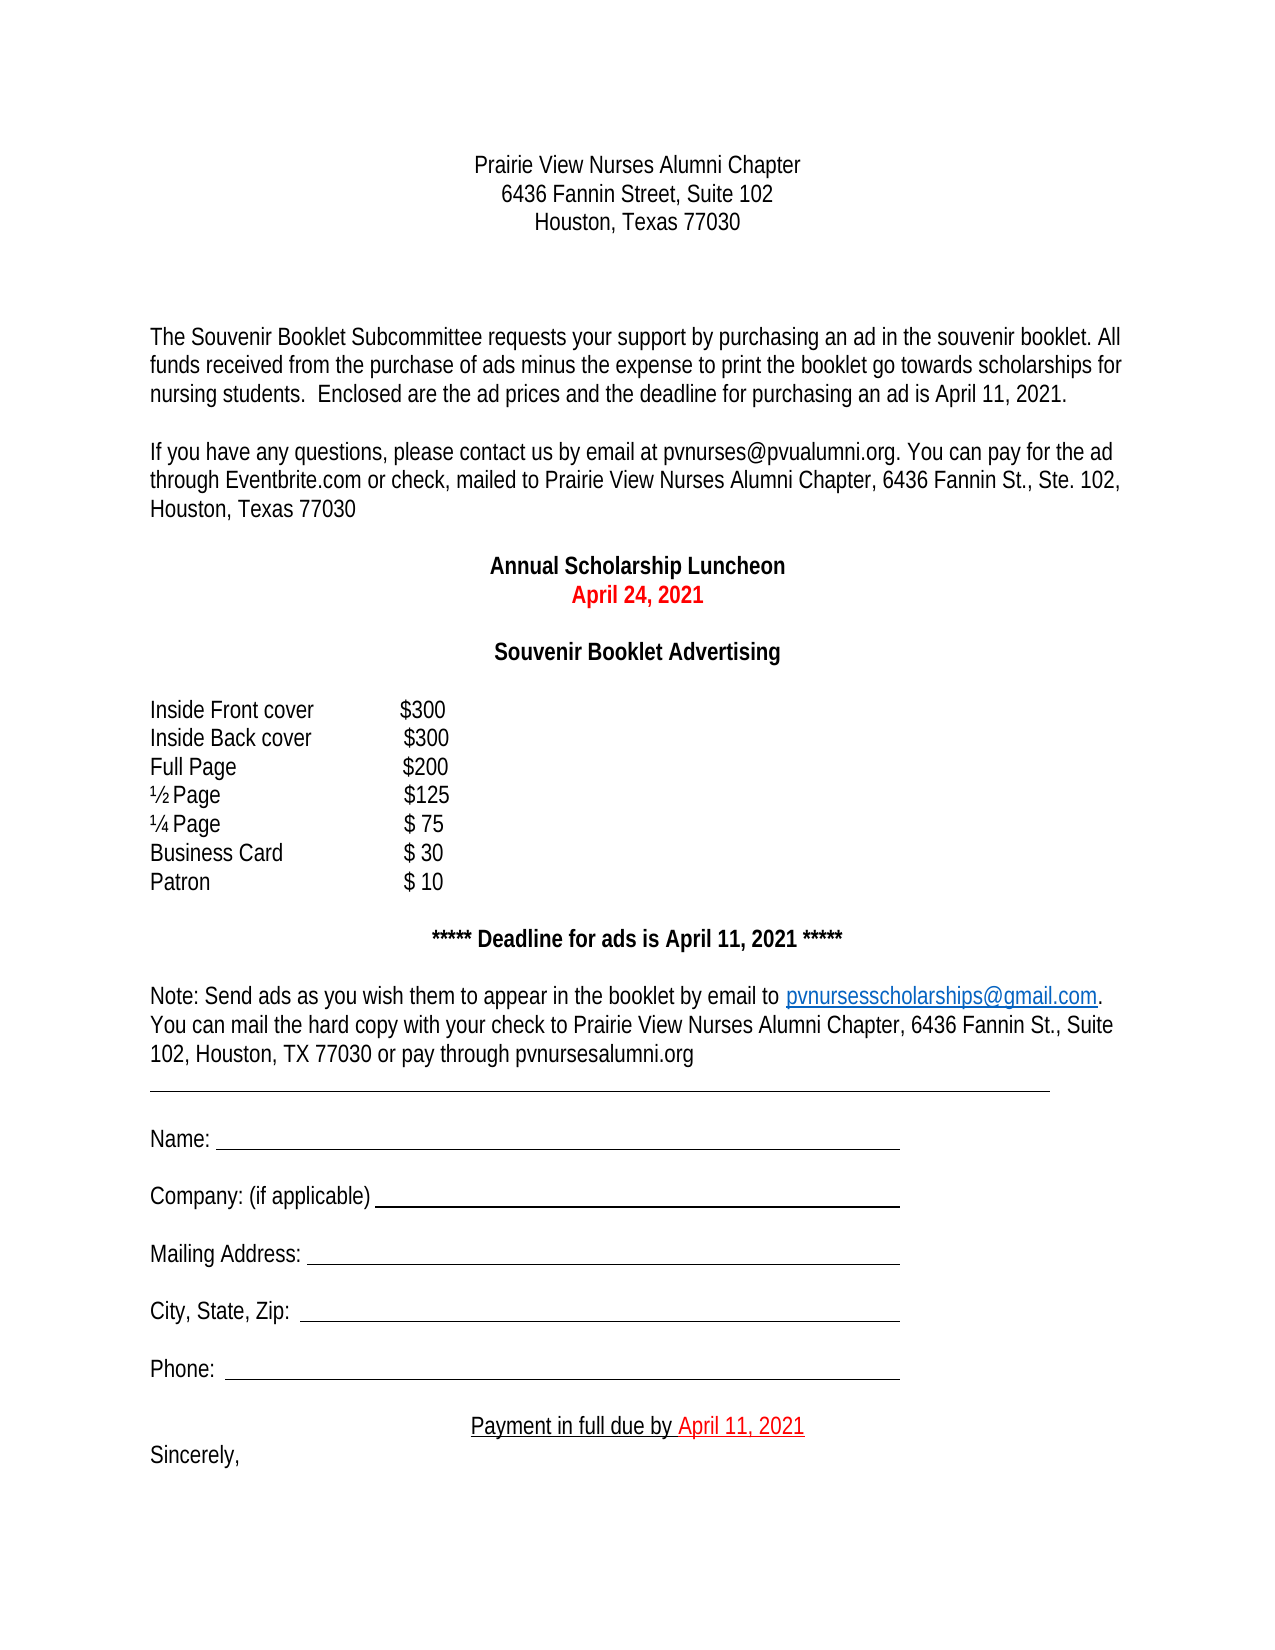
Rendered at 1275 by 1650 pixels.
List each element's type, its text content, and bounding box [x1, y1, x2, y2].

text Souvenir Booklet Advertising [150, 637, 1125, 666]
text Name: [150, 1124, 1125, 1153]
text ½ Page $125 [150, 781, 1125, 809]
text April 24, 2021 [150, 580, 1125, 608]
text ¼ Page $ 75 [150, 809, 1125, 838]
text Payment in full due by April 11, 2021 [150, 1411, 1125, 1439]
text Business Card $ 30 [150, 838, 1125, 866]
text Inside Back cover $300 [150, 723, 1125, 752]
text Houston, Texas 77030 [150, 207, 1125, 236]
text If you have any questions, please contact us by email at pvnurses@pvualumni.org. You can pay for the ad through Eventbrite.com or check, mailed to Prairie View Nurses Alumni Chapter, 6436 Fannin St., Ste. 102, Houston, Texas 77030 [150, 437, 1125, 522]
text City, State, Zip: [150, 1296, 1125, 1325]
text Phone: [150, 1353, 1125, 1382]
text Annual Scholarship Luncheon [150, 551, 1125, 580]
text Prairie View Nurses Alumni Chapter [150, 150, 1125, 179]
text ***** Deadline for ads is April 11, 2021 ***** [150, 924, 1125, 952]
text 6436 Fannin Street, Suite 102 [150, 179, 1125, 207]
text The Souvenir Booklet Subcommittee requests your support by purchasing an ad in the souvenir booklet. All funds received from the purchase of ads minus the expense to print the booklet go towards scholarships for nursing students. Enclosed are the ad prices and the deadline for purchasing an ad is April 11, 2021. [150, 322, 1125, 408]
text Inside Front cover $300 [150, 694, 1125, 723]
text Full Page $200 [150, 752, 1125, 781]
text Patron $ 10 [150, 866, 1125, 895]
text Mailing Address: [150, 1239, 1125, 1267]
text Company: (if applicable) [150, 1181, 1125, 1210]
text Note: Send ads as you wish them to appear in the booklet by email to pvnursesscholarships@gmail.com. You can mail the hard copy with your check to Prairie View Nurses Alumni Chapter, 6436 Fannin St., Suite 102, Houston, TX 77030 or pay through pvnursesalumni.org [150, 981, 1125, 1067]
text Sincerely, [150, 1439, 1125, 1468]
